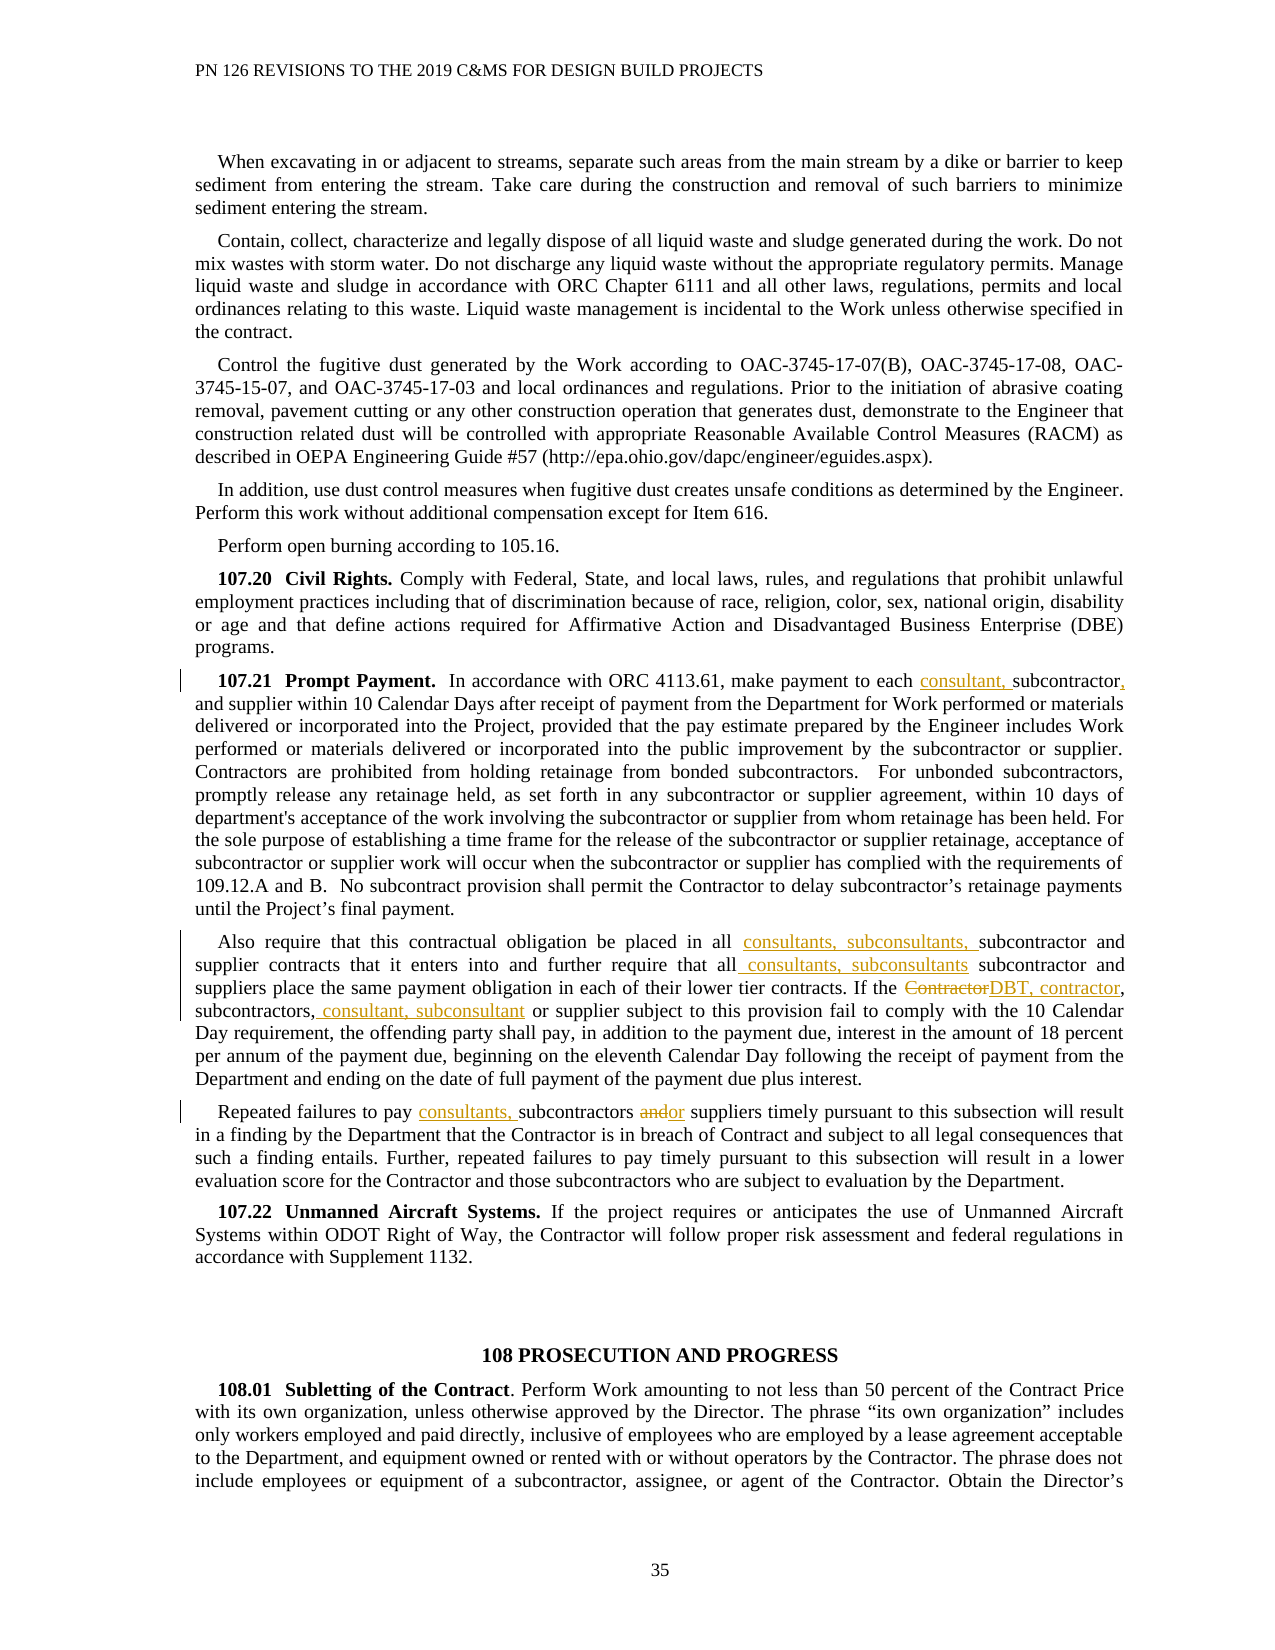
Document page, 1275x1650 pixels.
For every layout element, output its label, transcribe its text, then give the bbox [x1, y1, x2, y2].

text Repeated failures to pay subcontractors suppliers timely pursuant to this subsection will result in a finding by the Department that the Contractor is in breach of Contract and subject to all legal consequences that such a finding entails. Further, repeated failures to pay timely pursuant to this subsection will result in a lower evaluation score for the Contractor and those subcontractors who are subject to evaluation by the Department. [195, 1100, 1125, 1191]
text Perform open burning according to 105.16. [195, 534, 1125, 557]
text Contain, collect, characterize and legally dispose of all liquid waste and sludge generated during the work. Do not mix wastes with storm water. Do not discharge any liquid waste without the appropriate regulatory permits. Manage liquid waste and sludge in accordance with ORC Chapter 6111 and all other laws, regulations, permits and local ordinances relating to this waste. Liquid waste management is incidental to the Work unless otherwise specified in the contract. [195, 229, 1125, 343]
text 107.22 Unmanned Aircraft Systems. If the project requires or anticipates the use of Unmanned Aircraft Systems within ODOT Right of Way, the Contractor will follow proper risk assessment and federal regulations in accordance with Supplement 1132. [195, 1200, 1125, 1268]
text 108 PROSECUTION AND PROGRESS [195, 1343, 1125, 1367]
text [195, 1378, 1125, 1492]
text Also require that this contractual obligation be placed in all subcontractor and supplier contracts that it enters into and further require that all subcontractor and suppliers place the same payment obligation in each of their lower tier contracts. If the , subcontractors, or supplier subject to this provision fail to comply with the 10 Calendar Day requirement, the offending party shall pay, in addition to the payment due, interest in the amount of 18 percent per annum of the payment due, beginning on the eleventh Calendar Day following the receipt of payment from the Department and ending on the date of full payment of the payment due plus interest. [195, 930, 1125, 1090]
text When excavating in or adjacent to streams, separate such areas from the main stream by a dike or barrier to keep sediment from entering the stream. Take care during the construction and removal of such barriers to minimize sediment entering the stream. [195, 150, 1125, 218]
text Control the fugitive dust generated by the Work according to OAC-3745-17-07(B), OAC-3745-17-08, OAC-3745-15-07, and OAC-3745-17-03 and local ordinances and regulations. Prior to the initiation of abrasive coating removal, pavement cutting or any other construction operation that generates dust, demonstrate to the Engineer that construction related dust will be controlled with appropriate Reasonable Available Control Measures (RACM) as described in OEPA Engineering Guide #57 (http://epa.ohio.gov/dapc/engineer/eguides.aspx). [195, 353, 1125, 467]
text In addition, use dust control measures when fugitive dust creates unsafe conditions as determined by the Engineer. Perform this work without additional compensation except for Item 616. [195, 478, 1125, 523]
text 107.21 Prompt Payment. In accordance with ORC 4113.61, make payment to each subcontractor and supplier within 10 Calendar Days after receipt of payment from the Department for Work performed or materials delivered or incorporated into the Project, provided that the pay estimate prepared by the Engineer includes Work performed or materials delivered or incorporated into the public improvement by the subcontractor or supplier. Contractors are prohibited from holding retainage from bonded subcontractors. For unbonded subcontractors, promptly release any retainage held, as set forth in any subcontractor or supplier agreement, within 10 days of department's acceptance of the work involving the subcontractor or supplier from whom retainage has been held. For the sole purpose of establishing a time frame for the release of the subcontractor or supplier retainage, acceptance of subcontractor or supplier work will occur when the subcontractor or supplier has complied with the requirements of 109.12.A and B. No subcontract provision shall permit the Contractor to delay subcontractor’s retainage payments until the Project’s final payment. [195, 669, 1125, 920]
text 107.20 Civil Rights. Comply with Federal, State, and local laws, rules, and regulations that prohibit unlawful employment practices including that of discrimination because of race, religion, color, sex, national origin, disability or age and that define actions required for Affirmative Action and Disadvantaged Business Enterprise (DBE) programs. [195, 567, 1125, 658]
